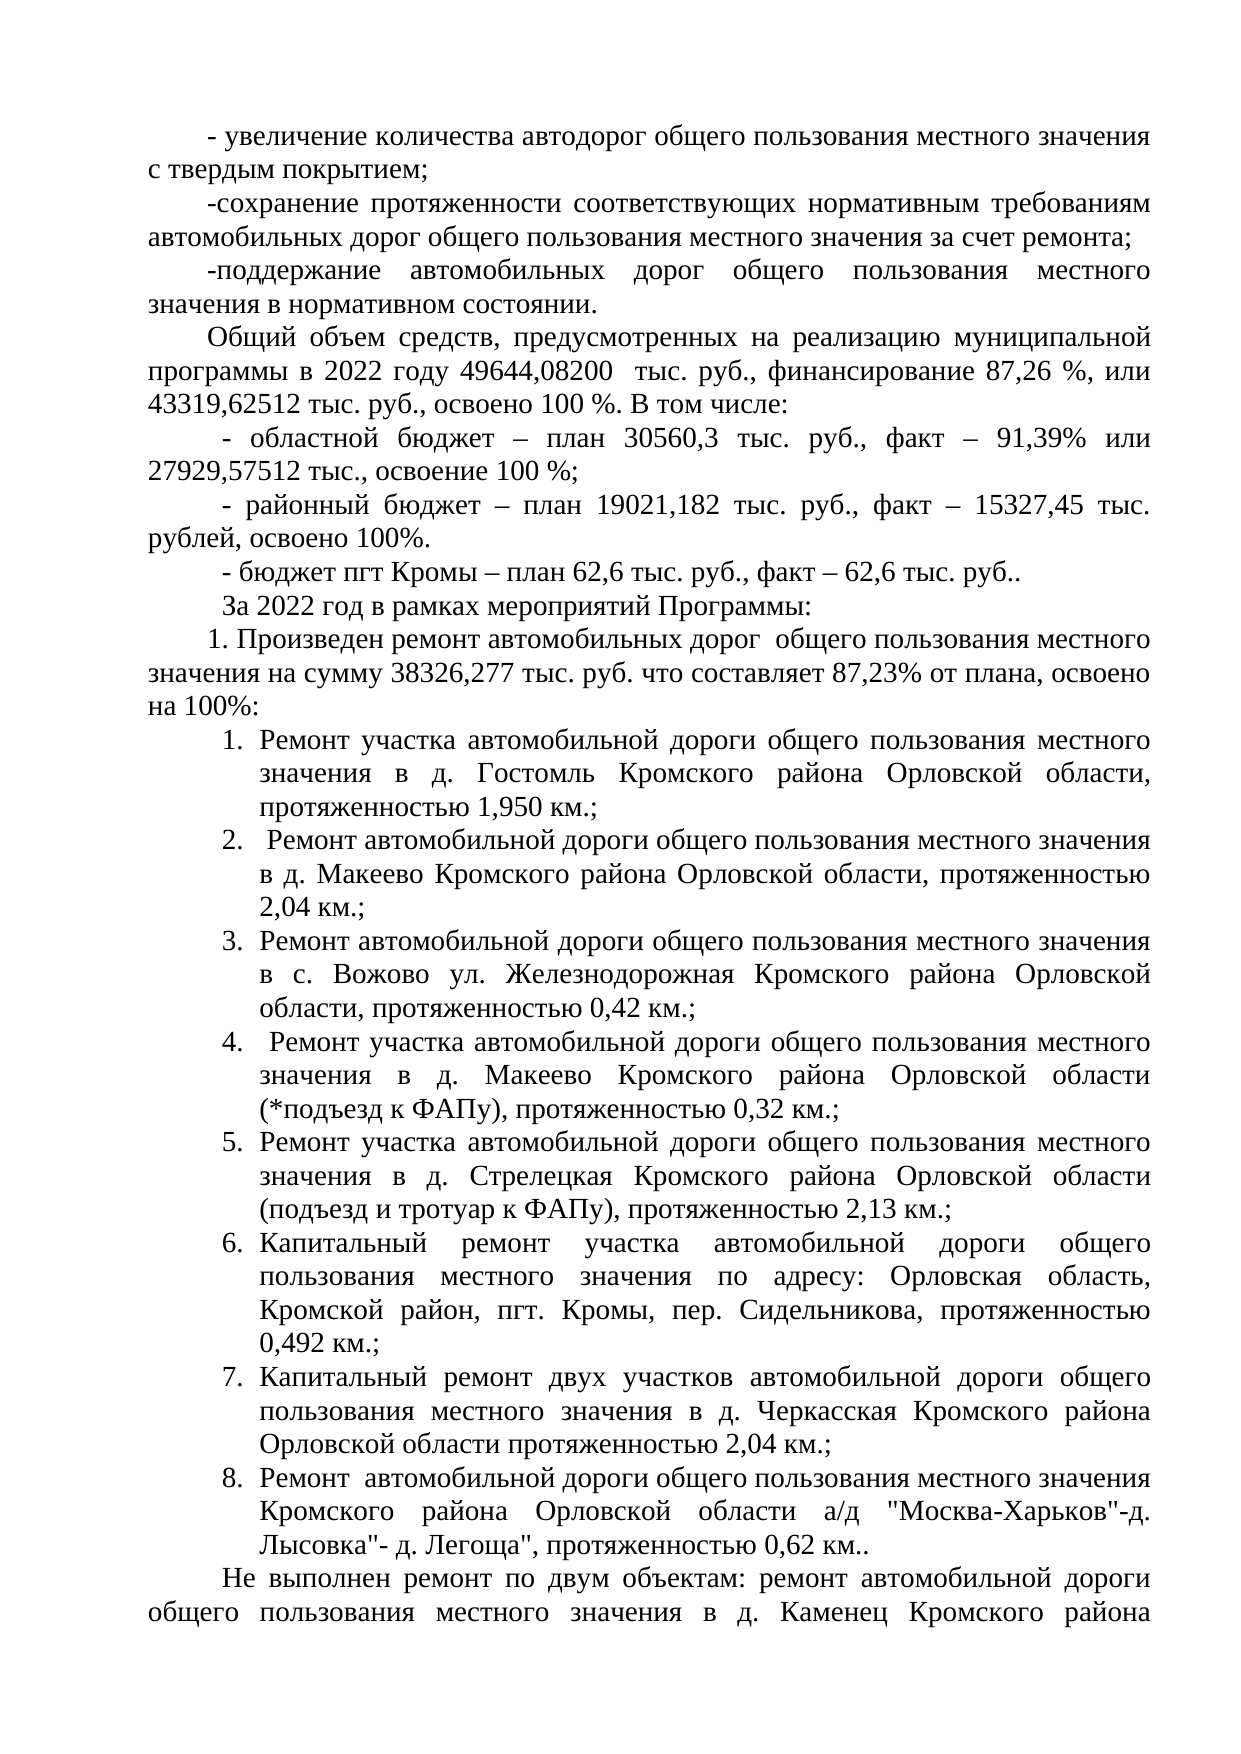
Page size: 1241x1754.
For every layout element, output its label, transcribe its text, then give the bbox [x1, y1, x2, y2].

text - областной бюджет – план 30560,3 тыс. руб., факт – 91,39% или 27929,57512 тыс., освоение 100 %; [148, 420, 1152, 487]
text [148, 1560, 1152, 1627]
text - районный бюджет – план 19021,182 тыс. руб., факт – 15327,45 тыс. рублей, освоено 100%. [148, 487, 1152, 554]
list Ремонт автомобильной дороги общего пользования местного значения Кромского района Орловской области а/д "Москва-Харьков"-д. Лысовка"- д. Легоща", протяженностью 0,62 км.. [222, 1460, 1152, 1560]
text За 2022 год в рамках мероприятий Программы: [148, 588, 1152, 621]
list Ремонт автомобильной дороги общего пользования местного значения в с. Вожово ул. Железнодорожная Кромского района Орловской области, протяженностью 0,42 км.; [222, 923, 1152, 1024]
text Общий объем средств, предусмотренных на реализацию муниципальной программы в 2022 году 49644,08200 тыс. руб., финансирование 87,26 %, или 43319,62512 тыс. руб., освоено 100 %. В том числе: [148, 319, 1152, 420]
text - бюджет пгт Кромы – план 62,6 тыс. руб., факт – 62,6 тыс. руб.. [148, 554, 1152, 588]
text -поддержание автомобильных дорог общего пользования местного значения в нормативном состоянии. [148, 252, 1152, 319]
text - увеличение количества автодорог общего пользования местного значения с твердым покрытием; [148, 118, 1152, 185]
list Капитальный ремонт участка автомобильной дороги общего пользования местного значения по адресу: Орловская область, Кромской район, пгт. Кромы, пер. Сидельникова, протяженностью 0,492 км.; [222, 1225, 1152, 1359]
list Произведен ремонт автомобильных дорог общего пользования местного значения на сумму 38326,277 тыс. руб. что составляет 87,23% от плана, освоено на 100%: [148, 621, 1152, 722]
list Капитальный ремонт двух участков автомобильной дороги общего пользования местного значения в д. Черкасская Кромского района Орловской области протяженностью 2,04 км.; [222, 1359, 1152, 1460]
text -сохранение протяженности соответствующих нормативным требованиям автомобильных дорог общего пользования местного значения за счет ремонта; [148, 185, 1152, 252]
list Ремонт автомобильной дороги общего пользования местного значения в д. Макеево Кромского района Орловской области, протяженностью 2,04 км.; [222, 822, 1152, 923]
list Ремонт участка автомобильной дороги общего пользования местного значения в д. Стрелецкая Кромского района Орловской области (подъезд и тротуар к ФАПу), протяженностью 2,13 км.; [222, 1124, 1152, 1225]
list Ремонт участка автомобильной дороги общего пользования местного значения в д. Макеево Кромского района Орловской области (*подъезд к ФАПу), протяженностью 0,32 км.; [222, 1024, 1152, 1124]
list Ремонт участка автомобильной дороги общего пользования местного значения в д. Гостомль Кромского района Орловской области, протяженностью 1,950 км.; [222, 722, 1152, 822]
